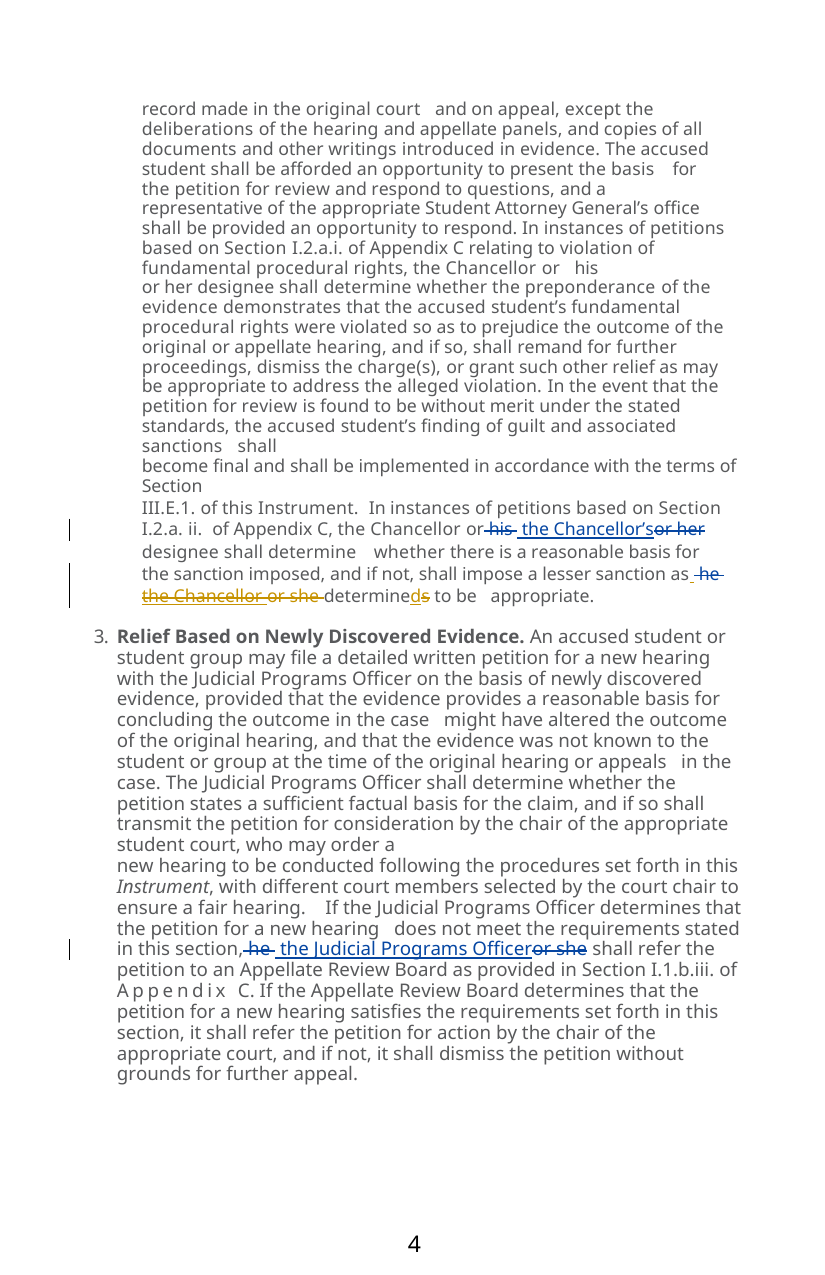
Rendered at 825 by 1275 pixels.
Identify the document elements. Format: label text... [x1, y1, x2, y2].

text or her designee shall determine whether the preponderance of the evidence demonstrates that the accused student’s fundamental procedural rights were violated so as to prejudice the outcome of the original or appellate hearing, and if so, shall remand for further proceedings, dismiss the charge(s), or grant such other relief as may be appropriate to address the alleged violation. In the event that the petition for review is found to be without merit under the stated standards, the accused student’s finding of guilt and associated sanctions shall [142, 278, 732, 456]
text III.E.1. of this Instrument. In instances of petitions based on Section I.2.a. ii. of Appendix C, the Chancellor or designee shall determine whether there is a reasonable basis for the sanction imposed, and if not, shall impose a lesser sanction asdetermine to be appropriate. [142, 496, 727, 608]
text the petition for review and respond to questions, and a representative of the appropriate Student Attorney General’s office shall be provided an opportunity to respond. In instances of petitions based on Section I.2.a.i. of Appendix C relating to violation of fundamental procedural rights, the Chancellor or his [142, 179, 727, 278]
text become final and shall be implemented in accordance with the terms of Section [142, 456, 758, 496]
text new hearing to be conducted following the procedures set forth in this Instrument, with different court members selected by the court chair to ensure a fair hearing. If the Judicial Programs Officer determines that the petition for a new hearing does not meet the requirements stated in this section, shall refer the petition to an Appellate Review Board as provided in Section I.1.b.iii. of Appendix C. If the Appellate Review Board determines that the petition for a new hearing satisfies the requirements set forth in this section, it shall refer the petition for action by the chair of the appropriate court, and if not, it shall dismiss the petition without grounds for further appeal. [117, 856, 747, 1085]
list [116, 100, 716, 179]
list Relief Based on Newly Discovered Evidence. An accused student or student group may file a detailed written petition for a new hearing with the Judicial Programs Officer on the basis of newly discovered evidence, provided that the evidence provides a reasonable basis for concluding the outcome in the case might have altered the outcome of the original hearing, and that the evidence was not known to the student or group at the time of the original hearing or appeals in the case. The Judicial Programs Officer shall determine whether the petition states a sufficient factual basis for the claim, and if so shall transmit the petition for consideration by the chair of the appropriate student court, who may order a [94, 627, 740, 856]
